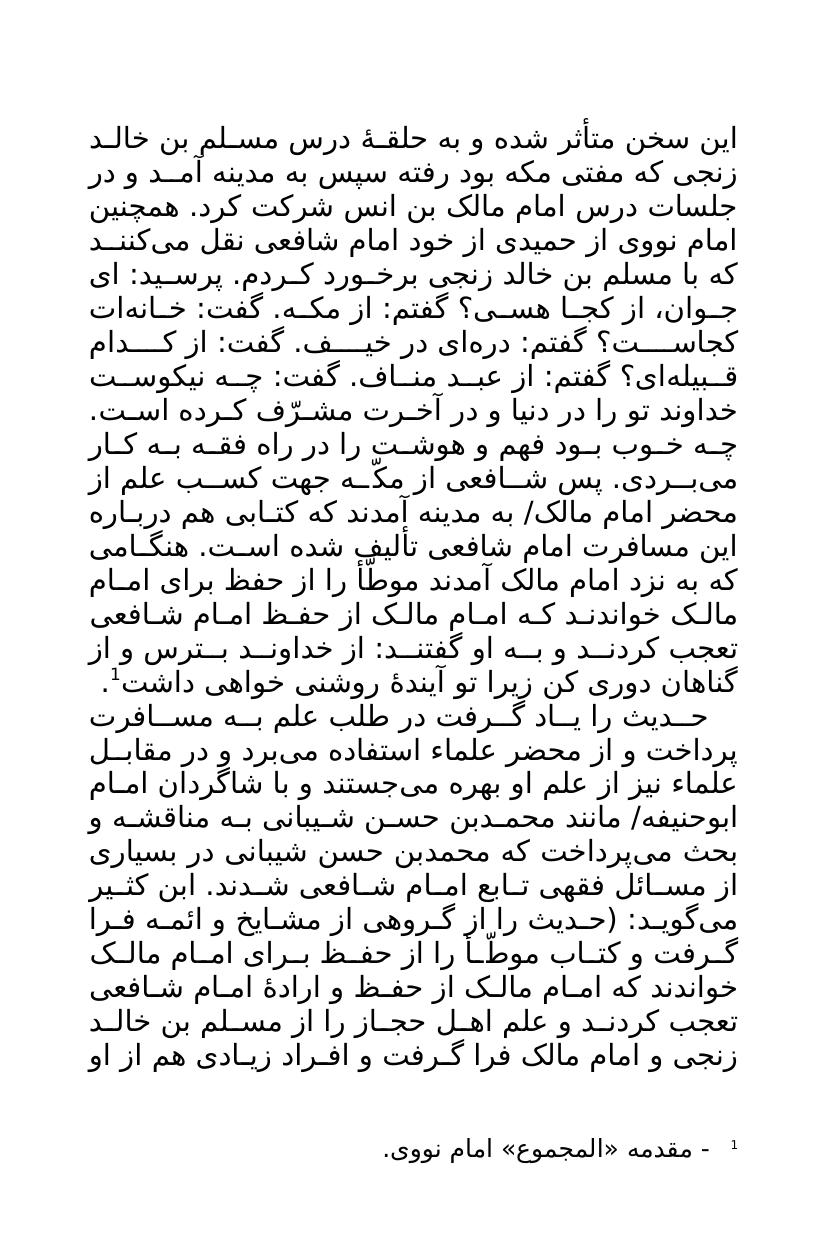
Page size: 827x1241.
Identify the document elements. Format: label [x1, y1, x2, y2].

text [89, 699, 738, 1072]
text [89, 122, 738, 699]
